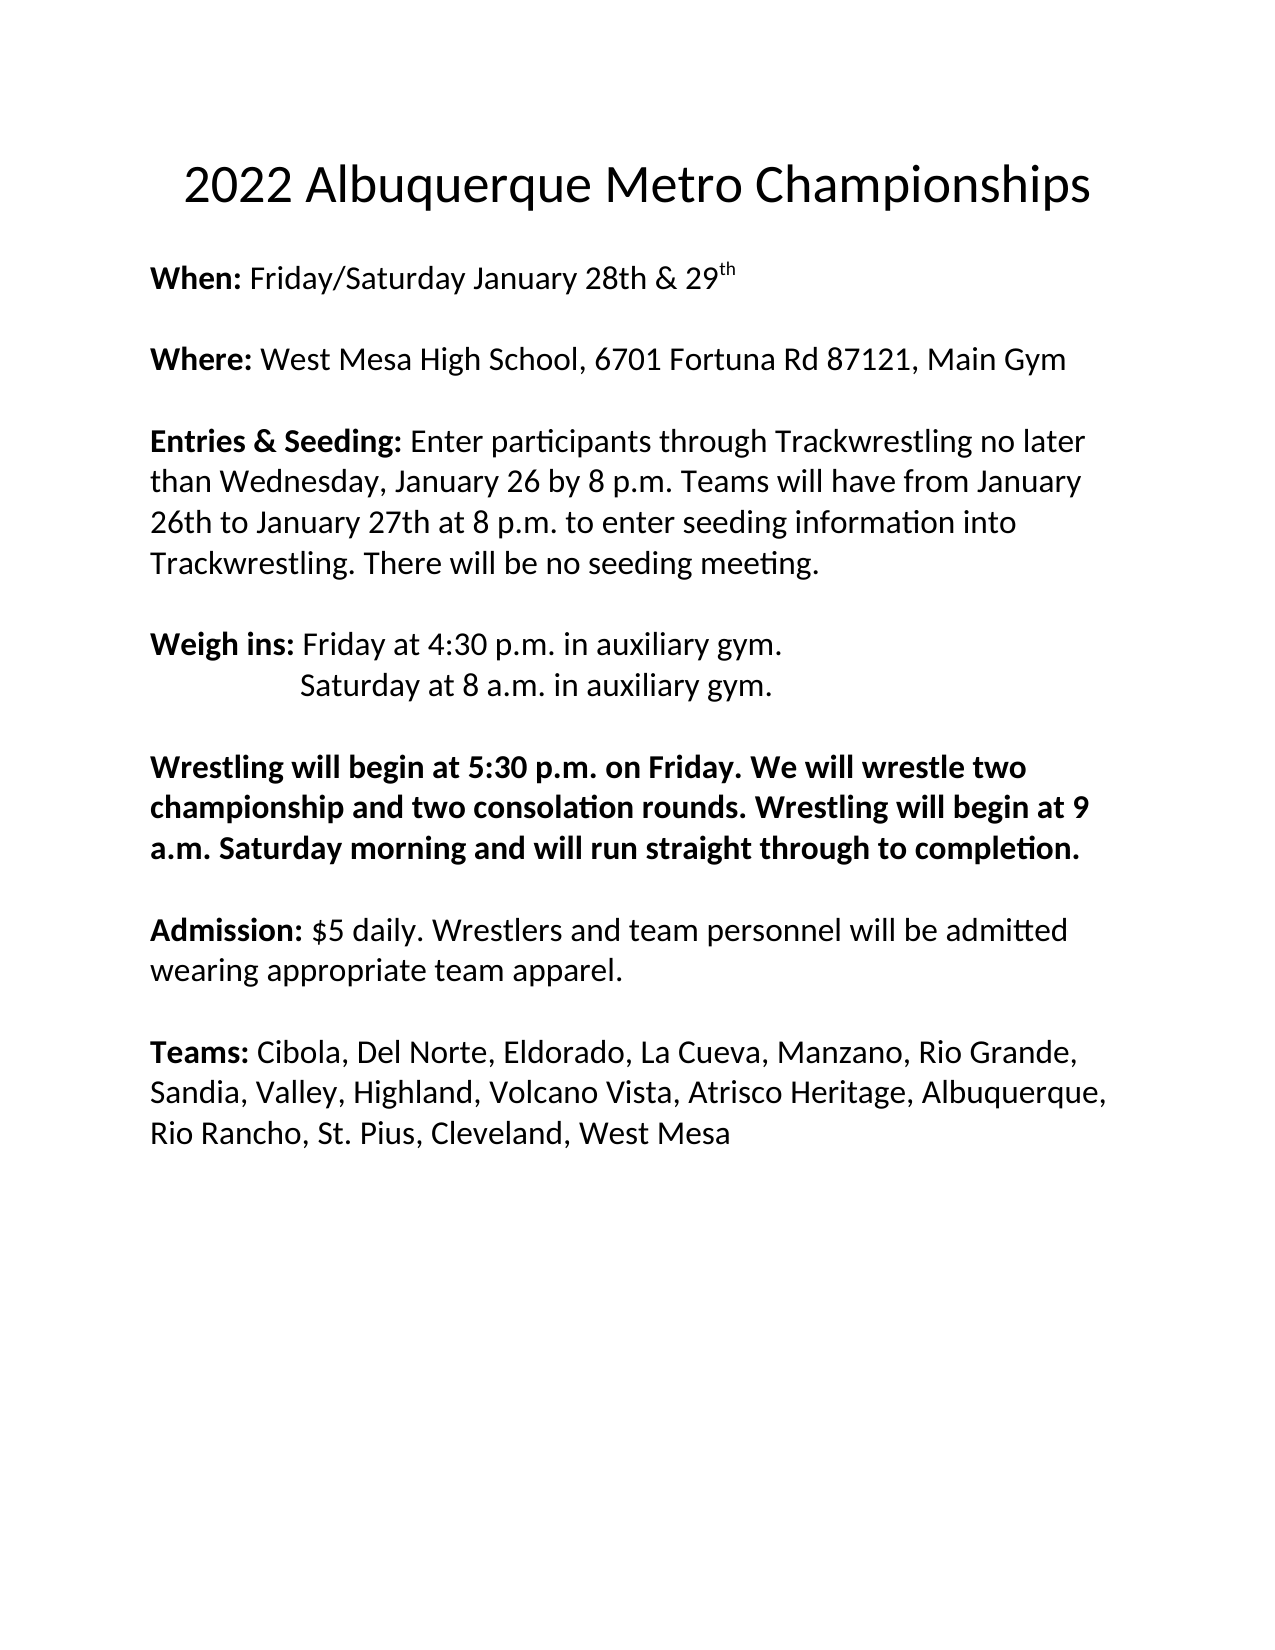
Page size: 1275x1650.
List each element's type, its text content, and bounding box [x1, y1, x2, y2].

text Saturday at 8 a.m. in auxiliary gym. [150, 664, 1125, 705]
text When: Friday/Saturday January 28th & 29th [150, 257, 1125, 298]
text Where: West Mesa High School, 6701 Fortuna Rd 87121, Main Gym [150, 338, 1125, 379]
text Teams: Cibola, Del Norte, Eldorado, La Cueva, Manzano, Rio Grande, Sandia, Valley, Highland, Volcano Vista, Atrisco Heritage, Albuquerque, Rio Rancho, St. Pius, Cleveland, West Mesa [150, 1031, 1125, 1153]
text Wrestling will begin at 5:30 p.m. on Friday. We will wrestle two championship and two consolation rounds. Wrestling will begin at 9 a.m. Saturday morning and will run straight through to completion. [150, 746, 1125, 868]
text Weigh ins: Friday at 4:30 p.m. in auxiliary gym. [150, 623, 1125, 664]
text Entries & Seeding: Enter participants through Trackwrestling no later than Wednesday, January 26 by 8 p.m. Teams will have from January 26th to January 27th at 8 p.m. to enter seeding information into Trackwrestling. There will be no seeding meeting. [150, 420, 1125, 583]
text Admission: $5 daily. Wrestlers and team personnel will be admitted wearing appropriate team apparel. [150, 908, 1125, 990]
text 2022 Albuquerque Metro Championships [150, 150, 1125, 216]
